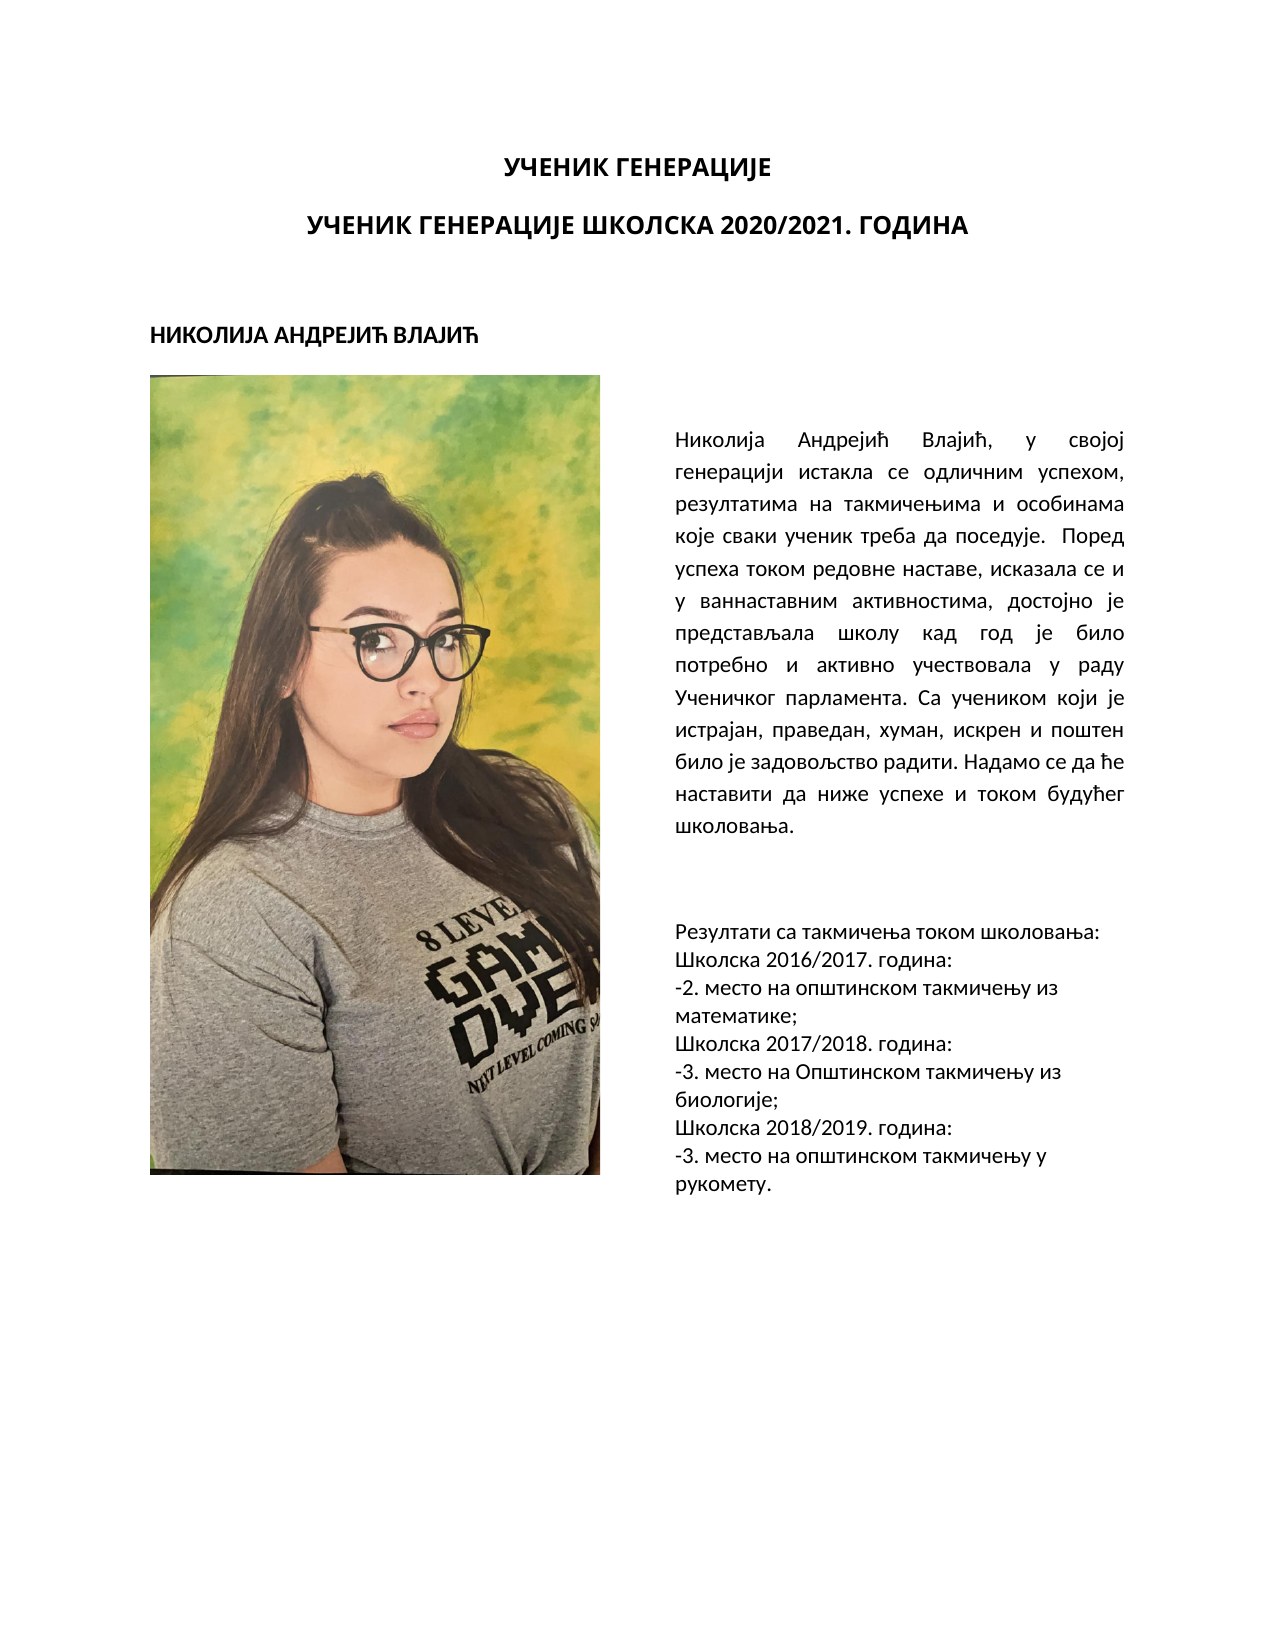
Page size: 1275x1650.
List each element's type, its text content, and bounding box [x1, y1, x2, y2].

picture [150, 375, 600, 1175]
text -2. место на општинском такмичењу из математике; [675, 973, 1125, 1029]
text Школска 2016/2017. година: [675, 945, 1125, 973]
text -3. место на општинском такмичењу у рукомету. [675, 1142, 1125, 1198]
text -3. место на Општинском такмичењу из биологије; [675, 1057, 1125, 1113]
text УЧЕНИК ГЕНЕРАЦИЈЕ ШКОЛСКА 2020/2021. ГОДИНА [150, 208, 1125, 242]
text Резултати са такмичења током школовања: [675, 917, 1125, 945]
text Школска 2018/2019. година: [675, 1113, 1125, 1142]
text УЧЕНИК ГЕНЕРАЦИЈЕ [150, 150, 1125, 184]
text Николија Андрејић Влајић, у својој генерацији истакла се одличним успехом, резултатима на такмичењима и особинама које сваки ученик треба да поседује. Поред успеха током редовне наставе, исказала се и у ваннаставним активностима, достојно је представљала школу кад год је било потребно и активно учествовала у раду Ученичког парламента. Са учеником који је истрајан, праведан, хуман, искрен и поштен било је задовољство радити. Надамо се да ће наставити да ниже успехе и током будућег школовања. [675, 425, 1125, 839]
text Школска 2017/2018. година: [675, 1029, 1125, 1057]
text НИКОЛИЈА АНДРЕЈИЋ ВЛАЈИЋ [150, 319, 600, 349]
